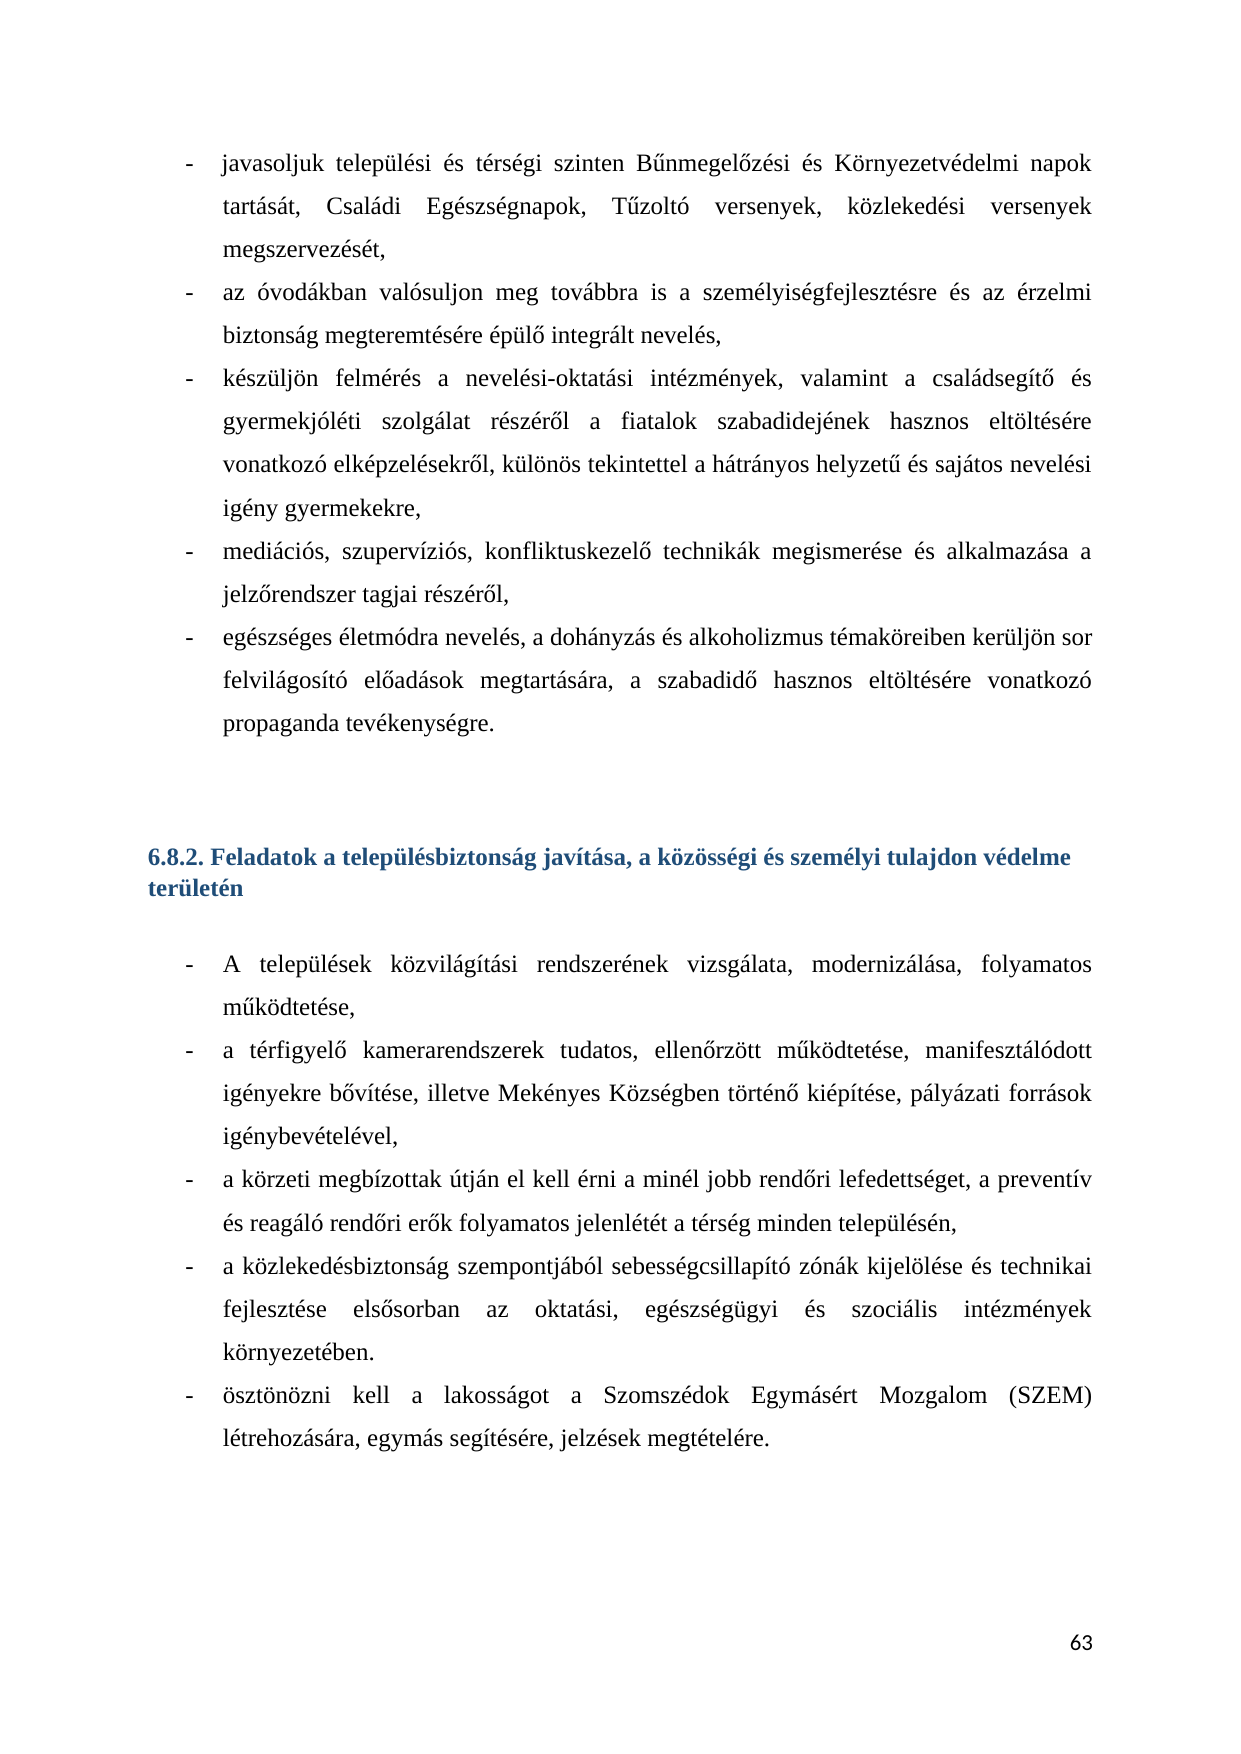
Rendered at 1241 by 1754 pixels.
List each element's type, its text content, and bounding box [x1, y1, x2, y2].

list készüljön felmérés a nevelési-oktatási intézmények, valamint a családsegítő és gyermekjóléti szolgálat részéről a fiatalok szabadidejének hasznos eltöltésére vonatkozó elképzelésekről, különös tekintettel a hátrányos helyzetű és sajátos nevelési igény gyermekekre, [185, 363, 1093, 521]
list egészséges életmódra nevelés, a dohányzás és alkoholizmus témaköreiben kerüljön sor felvilágosító előadások megtartására, a szabadidő hasznos eltöltésére vonatkozó propaganda tevékenységre. [185, 622, 1093, 737]
list mediációs, szupervíziós, konfliktuskezelő technikák megismerése és alkalmazása a jelzőrendszer tagjai részéről, [185, 536, 1093, 608]
list javasoljuk települési és térségi szinten Bűnmegelőzési és Környezetvédelmi napok tartását, Családi Egészségnapok, Tűzoltó versenyek, közlekedési versenyek megszervezését, [185, 148, 1093, 263]
list A települések közvilágítási rendszerének vizsgálata, modernizálása, folyamatos működtetése, [185, 949, 1093, 1021]
list a körzeti megbízottak útján el kell érni a minél jobb rendőri lefedettséget, a preventív és reagáló rendőri erők folyamatos jelenlétét a térség minden településén, [185, 1164, 1093, 1236]
list ösztönözni kell a lakosságot a Szomszédok Egymásért Mozgalom (SZEM) létrehozására, egymás segítésére, jelzések megtételére. [185, 1380, 1093, 1452]
list a térfigyelő kamerarendszerek tudatos, ellenőrzött működtetése, manifesztálódott igényekre bővítése, illetve Mekényes Községben történő kiépítése, pályázati források igénybevételével, [185, 1035, 1093, 1150]
list a közlekedésbiztonság szempontjából sebességcsillapító zónák kijelölése és technikai fejlesztése elsősorban az oktatási, egészségügyi és szociális intézmények környezetében. [185, 1251, 1093, 1366]
subtitle 6.8.2. Feladatok a településbiztonság javítása, a közösségi és személyi tulajdon védelme területén [148, 842, 1093, 902]
list az óvodákban valósuljon meg továbbra is a személyiségfejlesztésre és az érzelmi biztonság megteremtésére épülő integrált nevelés, [185, 277, 1093, 349]
